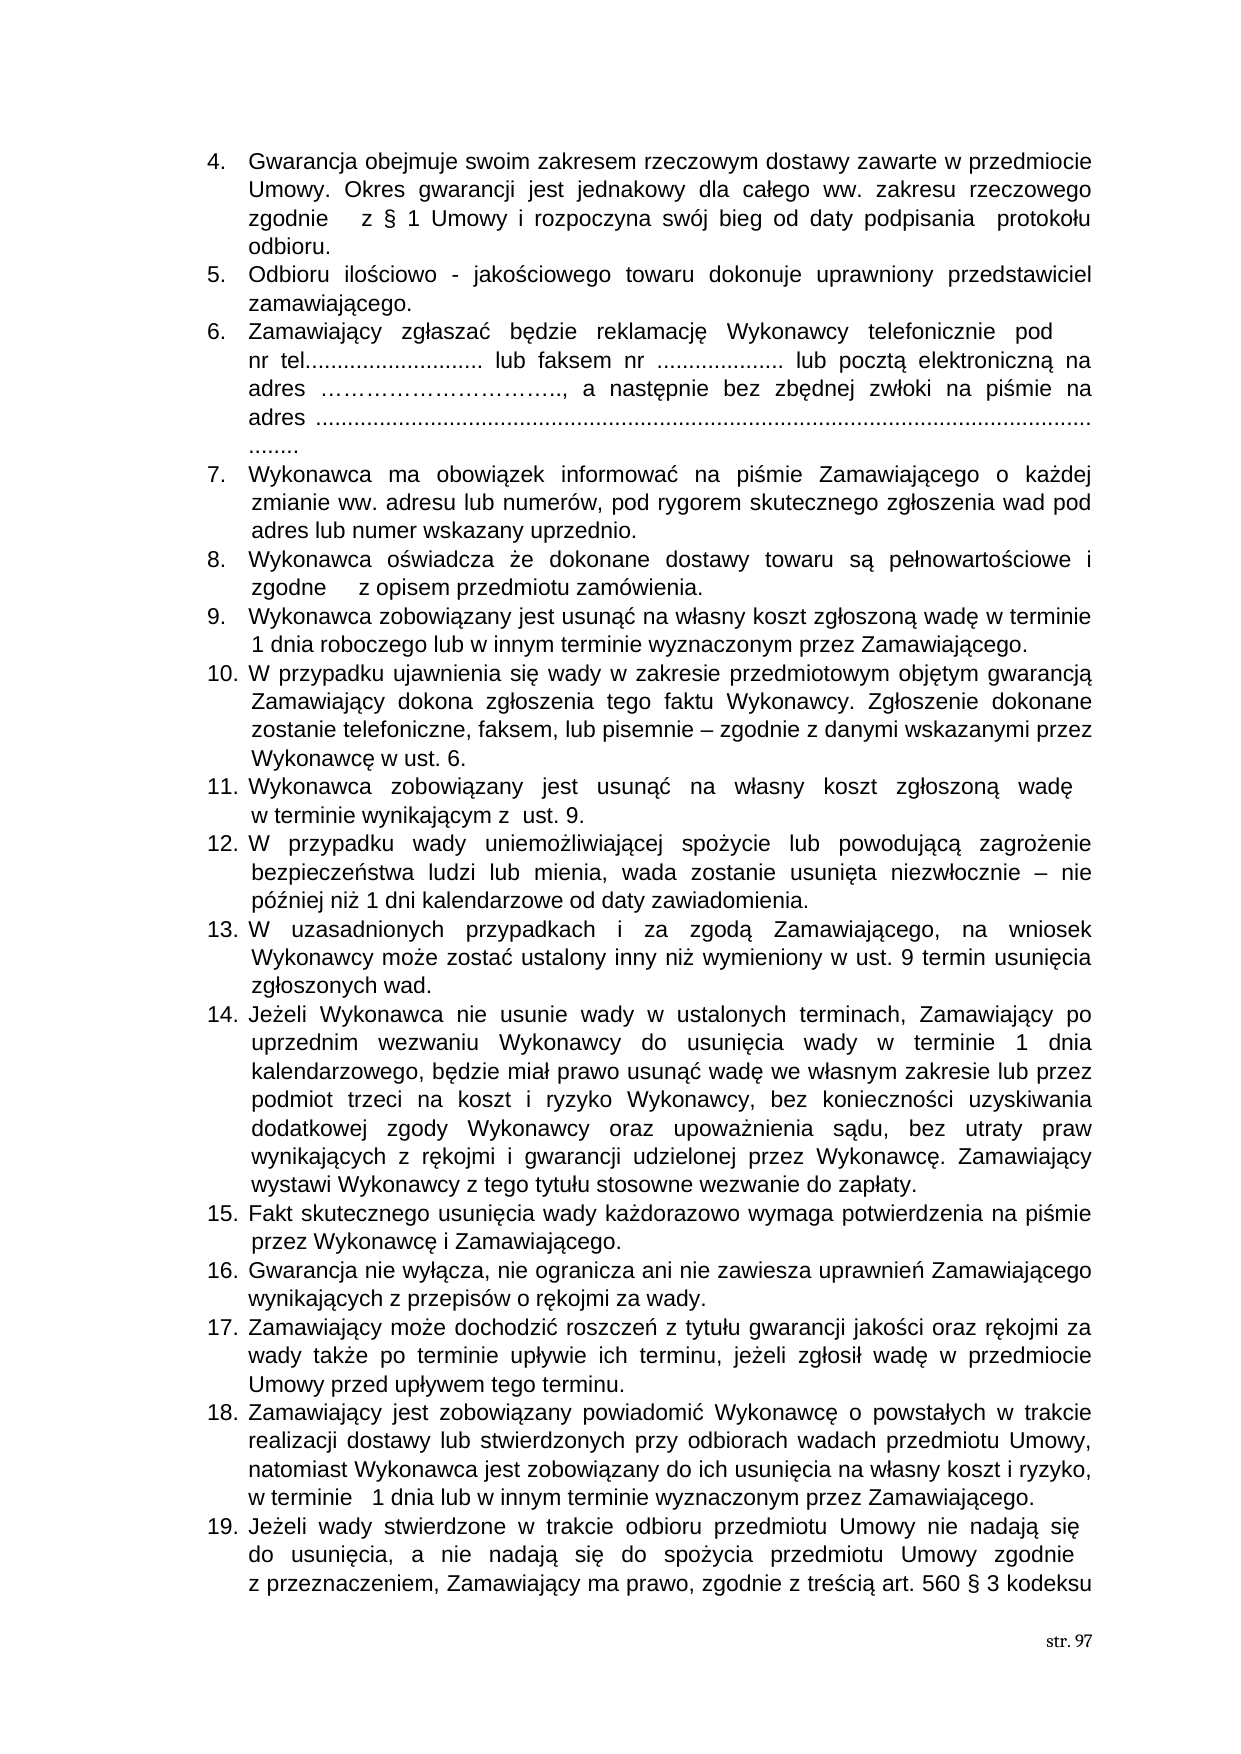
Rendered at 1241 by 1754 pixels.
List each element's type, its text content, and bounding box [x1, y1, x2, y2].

list Zamawiający może dochodzić roszczeń z tytułu gwarancji jakości oraz rękojmi za wady także po terminie upływie ich terminu, jeżeli zgłosił wadę w przedmiocie Umowy przed upływem tego terminu. [207, 1314, 1092, 1397]
list W przypadku ujawnienia się wady w zakresie przedmiotowym objętym gwarancją Zamawiający dokona zgłoszenia tego faktu Wykonawcy. Zgłoszenie dokonane zostanie telefoniczne, faksem, lub pisemnie – zgodnie z danymi wskazanymi przez Wykonawcę w ust. 6. [207, 659, 1092, 771]
list Odbioru ilościowo - jakościowego towaru dokonuje uprawniony przedstawiciel zamawiającego. [207, 261, 1092, 316]
list Zamawiający jest zobowiązany powiadomić Wykonawcę o powstałych w trakcie realizacji dostawy lub stwierdzonych przy odbiorach wadach przedmiotu Umowy, natomiast Wykonawca jest zobowiązany do ich usunięcia na własny koszt i ryzyko, w terminie 1 dnia lub w innym terminie wyznaczonym przez Zamawiającego. [207, 1399, 1092, 1511]
list Wykonawca zobowiązany jest usunąć na własny koszt zgłoszoną wadę w terminie 1 dnia roboczego lub w innym terminie wyznaczonym przez Zamawiającego. [207, 603, 1092, 657]
list Jeżeli Wykonawca nie usunie wady w ustalonych terminach, Zamawiający po uprzednim wezwaniu Wykonawcy do usunięcia wady w terminie 1 dnia kalendarzowego, będzie miał prawo usunąć wadę we własnym zakresie lub przez podmiot trzeci na koszt i ryzyko Wykonawcy, bez konieczności uzyskiwania dodatkowej zgody Wykonawcy oraz upoważnienia sądu, bez utraty praw wynikających z rękojmi i gwarancji udzielonej przez Wykonawcę. Zamawiający wystawi Wykonawcy z tego tytułu stosowne wezwanie do zapłaty. [207, 1001, 1092, 1198]
list Zamawiający zgłaszać będzie reklamację Wykonawcy telefonicznie pod nr tel............................ lub faksem nr .................... lub pocztą elektroniczną na adres ………………………….., a następnie bez zbędnej zwłoki na piśmie na adres .................................................................................................................................. [207, 318, 1092, 458]
list Wykonawca zobowiązany jest usunąć na własny koszt zgłoszoną wadę w terminie wynikającym z ust. 9. [207, 773, 1092, 828]
list W uzasadnionych przypadkach i za zgodą Zamawiającego, na wniosek Wykonawcy może zostać ustalony inny niż wymieniony w ust. 9 termin usunięcia zgłoszonych wad. [207, 916, 1092, 999]
list Wykonawca ma obowiązek informować na piśmie Zamawiającego o każdej zmianie ww. adresu lub numerów, pod rygorem skutecznego zgłoszenia wad pod adres lub numer wskazany uprzednio. [207, 461, 1092, 544]
list W przypadku wady uniemożliwiającej spożycie lub powodującą zagrożenie bezpieczeństwa ludzi lub mienia, wada zostanie usunięta niezwłocznie – nie później niż 1 dni kalendarzowe od daty zawiadomienia. [207, 830, 1092, 913]
list Gwarancja obejmuje swoim zakresem rzeczowym dostawy zawarte w przedmiocie Umowy. Okres gwarancji jest jednakowy dla całego ww. zakresu rzeczowego zgodnie z § 1 Umowy i rozpoczyna swój bieg od daty podpisania protokołu odbioru. [207, 148, 1092, 259]
list Wykonawca oświadcza że dokonane dostawy towaru są pełnowartościowe i zgodne z opisem przedmiotu zamówienia. [207, 546, 1092, 601]
list Gwarancja nie wyłącza, nie ogranicza ani nie zawiesza uprawnień Zamawiającego wynikających z przepisów o rękojmi za wady. [207, 1257, 1092, 1312]
list Fakt skutecznego usunięcia wady każdorazowo wymaga potwierdzenia na piśmie przez Wykonawcę i Zamawiającego. [207, 1200, 1092, 1255]
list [207, 1513, 1092, 1596]
